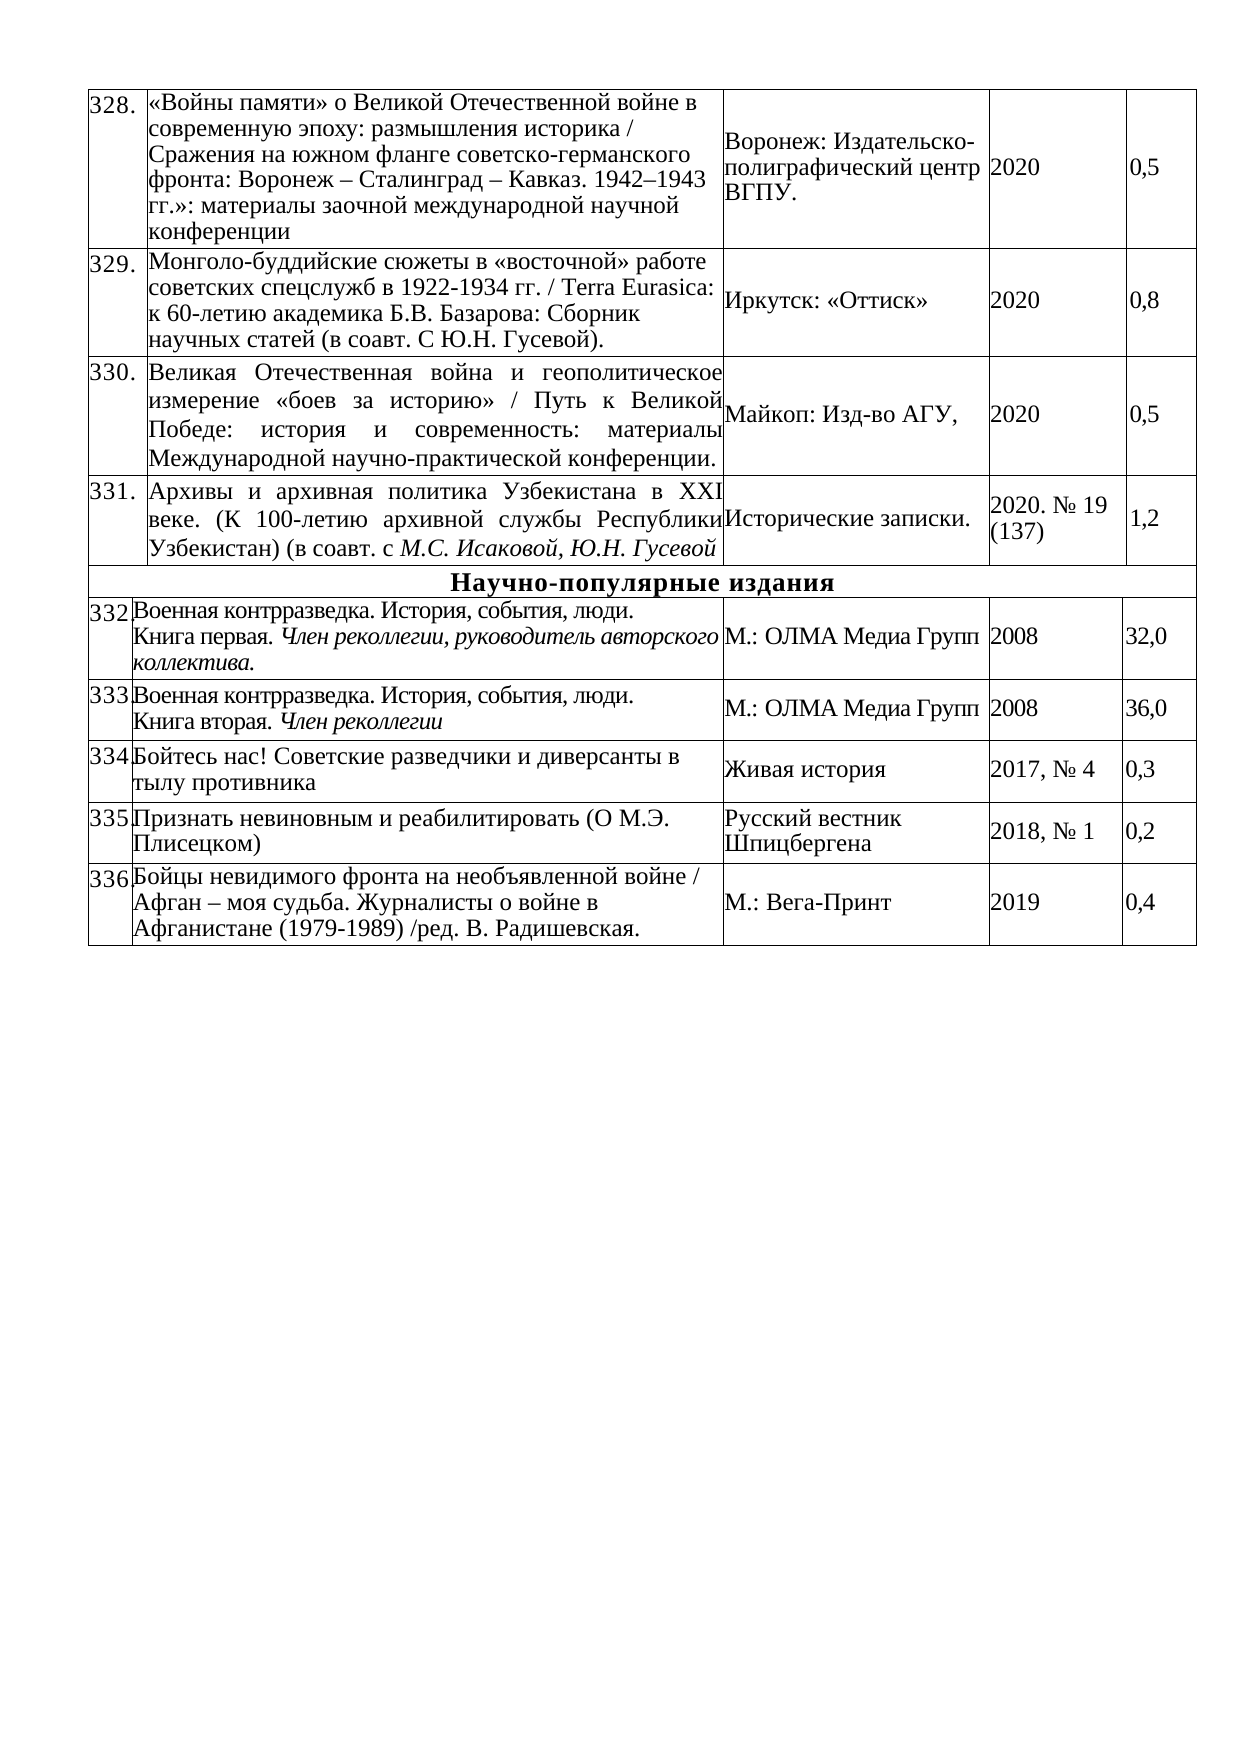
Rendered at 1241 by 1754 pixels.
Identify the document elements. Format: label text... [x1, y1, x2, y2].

table_cell Великая Отечественная война и геополитическое измерение «боев за историю» / Путь к Великой Победе: история и современность: материалы Международной научно-практической конференции. [148, 357, 723, 475]
table_cell Научно-популярные издания [89, 566, 1196, 597]
table_cell [89, 741, 132, 802]
table_cell 2008 [990, 680, 1122, 740]
table_cell Признать невиновным и реабилитировать (О М.Э. Плисецком) [133, 803, 723, 863]
table_cell 0,5 [1127, 90, 1196, 248]
table_cell 2020 [990, 90, 1126, 248]
table_cell Иркутск: «Оттиск» [724, 249, 989, 356]
table_cell [89, 864, 132, 945]
table_cell 2020. № 19 (137) [990, 476, 1126, 565]
table_cell 2020 [990, 357, 1126, 475]
table_cell М.: ОЛМА Медиа Групп [724, 680, 989, 740]
table_cell 0,5 [1127, 357, 1196, 475]
table_cell 32,0 [1123, 598, 1196, 679]
table_cell Русский вестник Шпицбергена [724, 803, 989, 863]
table_cell Военная контрразведка. История, события, люди. Книга вторая. Член реколлегии [133, 680, 723, 740]
table_cell 2008 [990, 598, 1122, 679]
table_cell [89, 680, 132, 740]
table_cell [89, 357, 147, 475]
table_cell 0,8 [1127, 249, 1196, 356]
table_cell [89, 249, 147, 356]
table_cell 0,3 [1123, 741, 1196, 802]
table_cell [89, 90, 147, 248]
table_cell 0,2 [1123, 803, 1196, 863]
table_cell 2020 [990, 249, 1126, 356]
table_cell Архивы и архивная политика Узбекистана в XXI веке. (К 100-летию архивной службы Республики Узбекистан) (в соавт. с М.С. Исаковой, Ю.Н. Гусевой [148, 476, 723, 565]
table_cell 36,0 [1123, 680, 1196, 740]
table_cell М.: Вега-Принт [724, 864, 989, 945]
table_cell Монголо-буддийские сюжеты в «восточной» работе советских спецслужб в 1922-1934 гг. / Terra Eurasica: к 60-летию академика Б.В. Базарова: Сборник научных статей (в соавт. С Ю.Н. Гусевой). [148, 249, 723, 356]
table_cell 2018, № 1 [990, 803, 1122, 863]
table_cell 2019 [990, 864, 1122, 945]
table_cell Исторические записки. [724, 476, 989, 565]
table_cell Бойцы невидимого фронта на необъявленной войне / Афган – моя судьба. Журналисты о войне в Афганистане (1979-1989) /ред. В. Радишевская. [133, 864, 723, 945]
table_cell [89, 803, 132, 863]
table_cell 1,2 [1127, 476, 1196, 565]
table_cell Бойтесь нас! Советские разведчики и диверсанты в тылу противника [133, 741, 723, 802]
table_cell 0,4 [1123, 864, 1196, 945]
table_cell «Войны памяти» о Великой Отечественной войне в современную эпоху: размышления историка / Сражения на южном фланге советско-германского фронта: Воронеж – Сталинград – Кавказ. 1942–1943 гг.»: материалы заочной международной научной конференции [148, 90, 723, 248]
table_cell Военная контрразведка. История, события, люди. Книга первая. Член реколлегии, руководитель авторского коллектива. [133, 598, 723, 679]
table_cell М.: ОЛМА Медиа Групп [724, 598, 989, 679]
table_cell [89, 476, 147, 565]
table_cell Живая история [724, 741, 989, 802]
table_cell Воронеж: Издательско-полиграфический центр ВГПУ. [724, 90, 989, 248]
table_cell [89, 598, 132, 679]
table_cell 2017, № 4 [990, 741, 1122, 802]
table_cell Майкоп: Изд-во АГУ, [724, 357, 989, 475]
